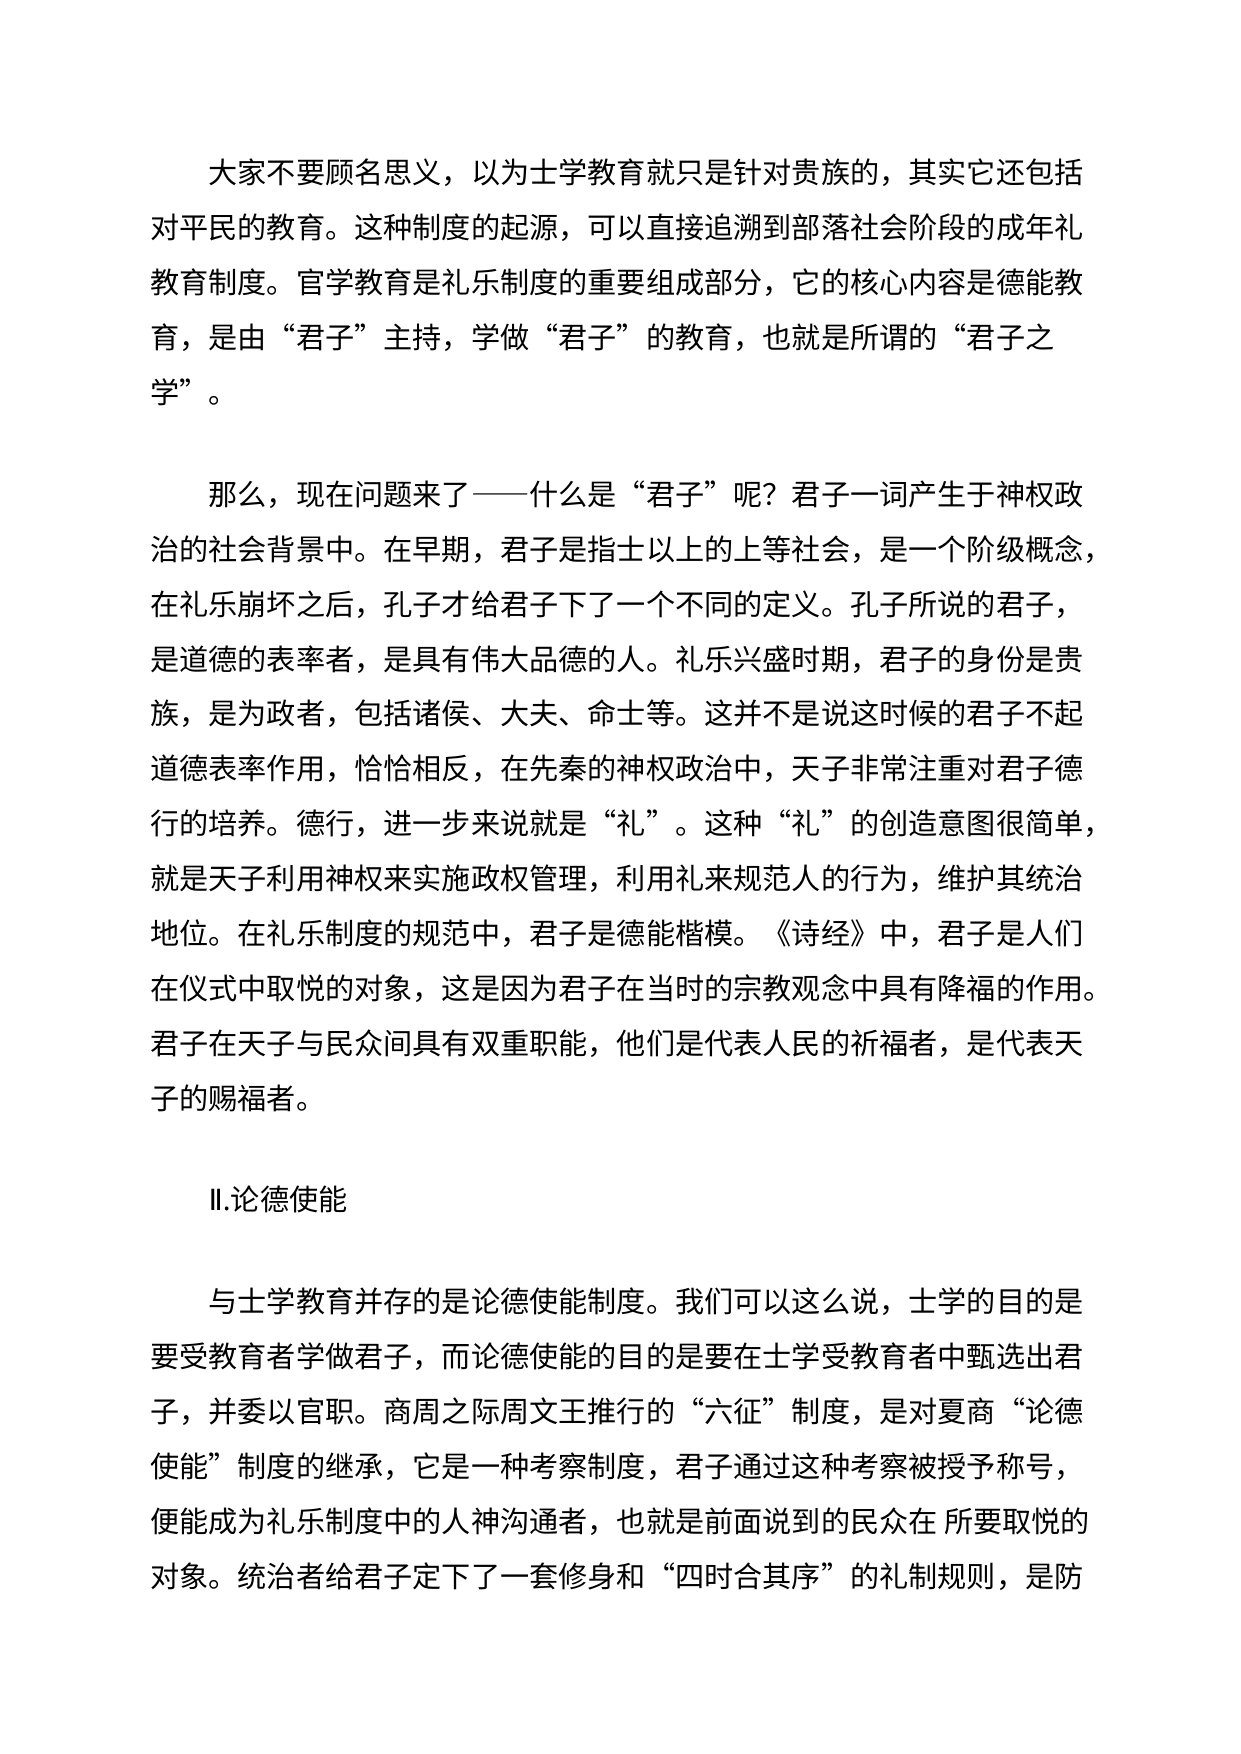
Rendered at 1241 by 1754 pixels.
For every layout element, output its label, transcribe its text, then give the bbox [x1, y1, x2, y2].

text 那么，现在问题来了——什么是“君子”呢？君子一词产生于神权政治的社会背景中。在早期，君子是指士以上的上等社会，是一个阶级概念，在礼乐崩坏之后，孔子才给君子下了一个不同的定义。孔子所说的君子，是道德的表率者，是具有伟大品德的人。礼乐兴盛时期，君子的身份是贵族，是为政者，包括诸侯、大夫、命士等。这并不是说这时候的君子不起道德表率作用，恰恰相反，在先秦的神权政治中，天子非常注重对君子德行的培养。德行，进一步来说就是“礼”。这种“礼”的创造意图很简单，就是天子利用神权来实施政权管理，利用礼来规范人的行为，维护其统治地位。在礼乐制度的规范中，君子是德能楷模。《诗经》中，君子是人们在仪式中取悦的对象，这是因为君子在当时的宗教观念中具有降福的作用。君子在天子与民众间具有双重职能，他们是代表人民的祈福者，是代表天子的赐福者。 [150, 471, 1090, 1117]
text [150, 1279, 1090, 1596]
text Ⅱ.论德使能 [150, 1177, 1090, 1219]
text 大家不要顾名思义，以为士学教育就只是针对贵族的，其实它还包括对平民的教育。这种制度的起源，可以直接追溯到部落社会阶段的成年礼教育制度。官学教育是礼乐制度的重要组成部分，它的核心内容是德能教育，是由“君子”主持，学做“君子”的教育，也就是所谓的“君子之学”。 [150, 150, 1090, 412]
